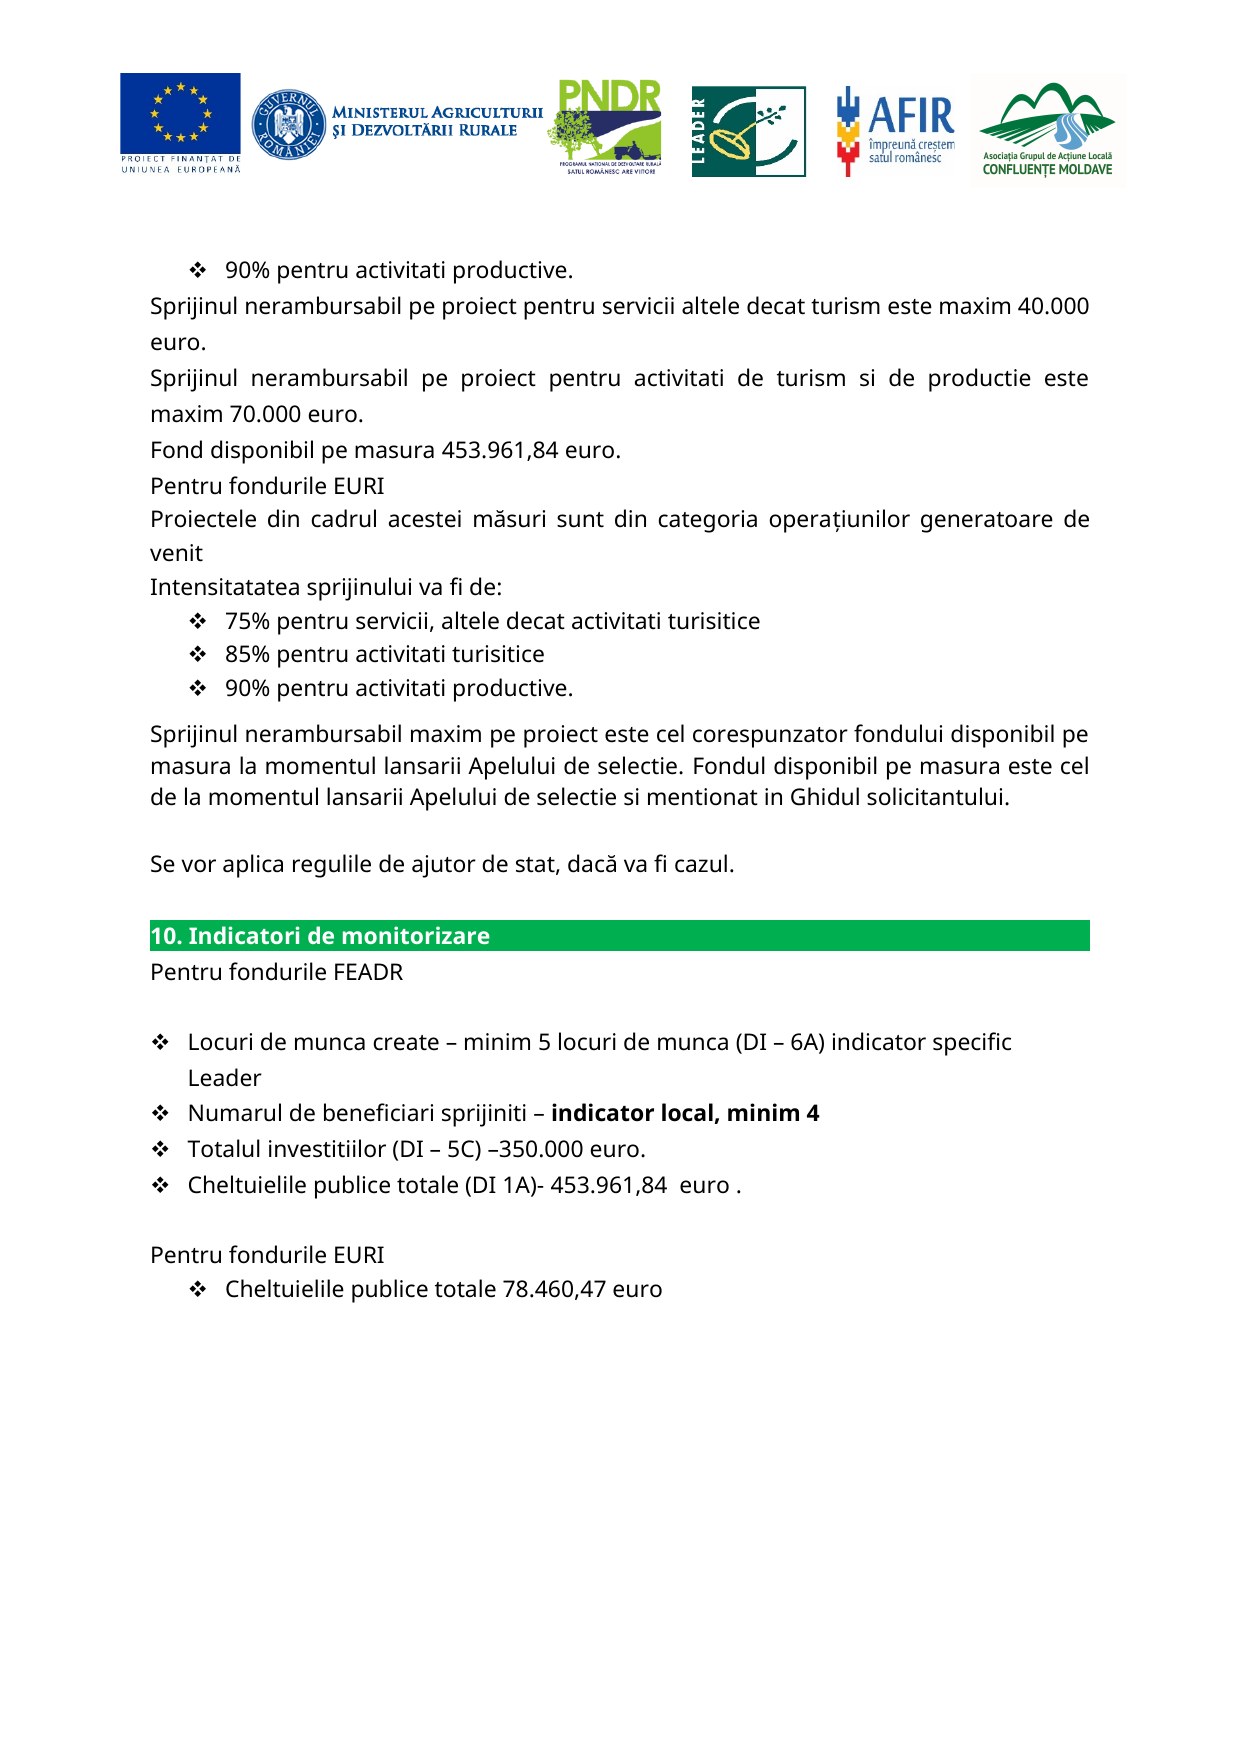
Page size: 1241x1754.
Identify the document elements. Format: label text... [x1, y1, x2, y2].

text Se vor aplica regulile de ajutor de stat, dacă va fi cazul. [150, 848, 1090, 879]
text Pentru fondurile EURI [150, 469, 1090, 501]
picture [970, 73, 1127, 188]
text Sprijinul nerambursabil pe proiect pentru activitati de turism si de productie este maxim 70.000 euro. [150, 362, 1090, 429]
text Proiectele din cadrul acestei măsuri sunt din categoria operaţiunilor generatoare de venit [150, 503, 1090, 568]
text Pentru fondurile EURI [150, 1239, 1090, 1270]
text Fond disponibil pe masura 453.961,84 euro. [150, 434, 1090, 465]
text 10. Indicatori de monitorizare [150, 920, 1090, 951]
text Intensitatatea sprijinului va fi de: [150, 571, 1090, 602]
list 90% pentru activitati productive. [187, 672, 1090, 703]
list Cheltuielile publice totale 78.460,47 euro [187, 1273, 1090, 1304]
list Totalul investitiilor (DI – 5C) –350.000 euro. [150, 1133, 1090, 1164]
list 75% pentru servicii, altele decat activitati turisitice [187, 604, 1090, 636]
list Numarul de beneficiari sprijiniti – indicator local, minim 4 [150, 1097, 1090, 1129]
text Sprijinul nerambursabil pe proiect pentru servicii altele decat turism este maxim 40.000 euro. [150, 290, 1090, 357]
list 85% pentru activitati turisitice [187, 638, 1090, 669]
picture [120, 73, 662, 177]
list 90% pentru activitati productive. [187, 254, 1090, 285]
text Sprijinul nerambursabil maxim pe proiect este cel corespunzator fondului disponibil pe masura la momentul lansarii Apelului de selectie. Fondul disponibil pe masura este cel de la momentul lansarii Apelului de selectie si mentionat in Ghidul solicitantului. [150, 718, 1090, 812]
list Locuri de munca create – minim 5 locuri de munca (DI – 6A) indicator specific Leader [150, 1026, 1090, 1093]
text Pentru fondurile FEADR [150, 956, 1090, 987]
picture [692, 86, 807, 177]
list Cheltuielile publice totale (DI 1A)- 453.961,84 euro . [150, 1169, 1090, 1201]
picture [837, 86, 955, 177]
